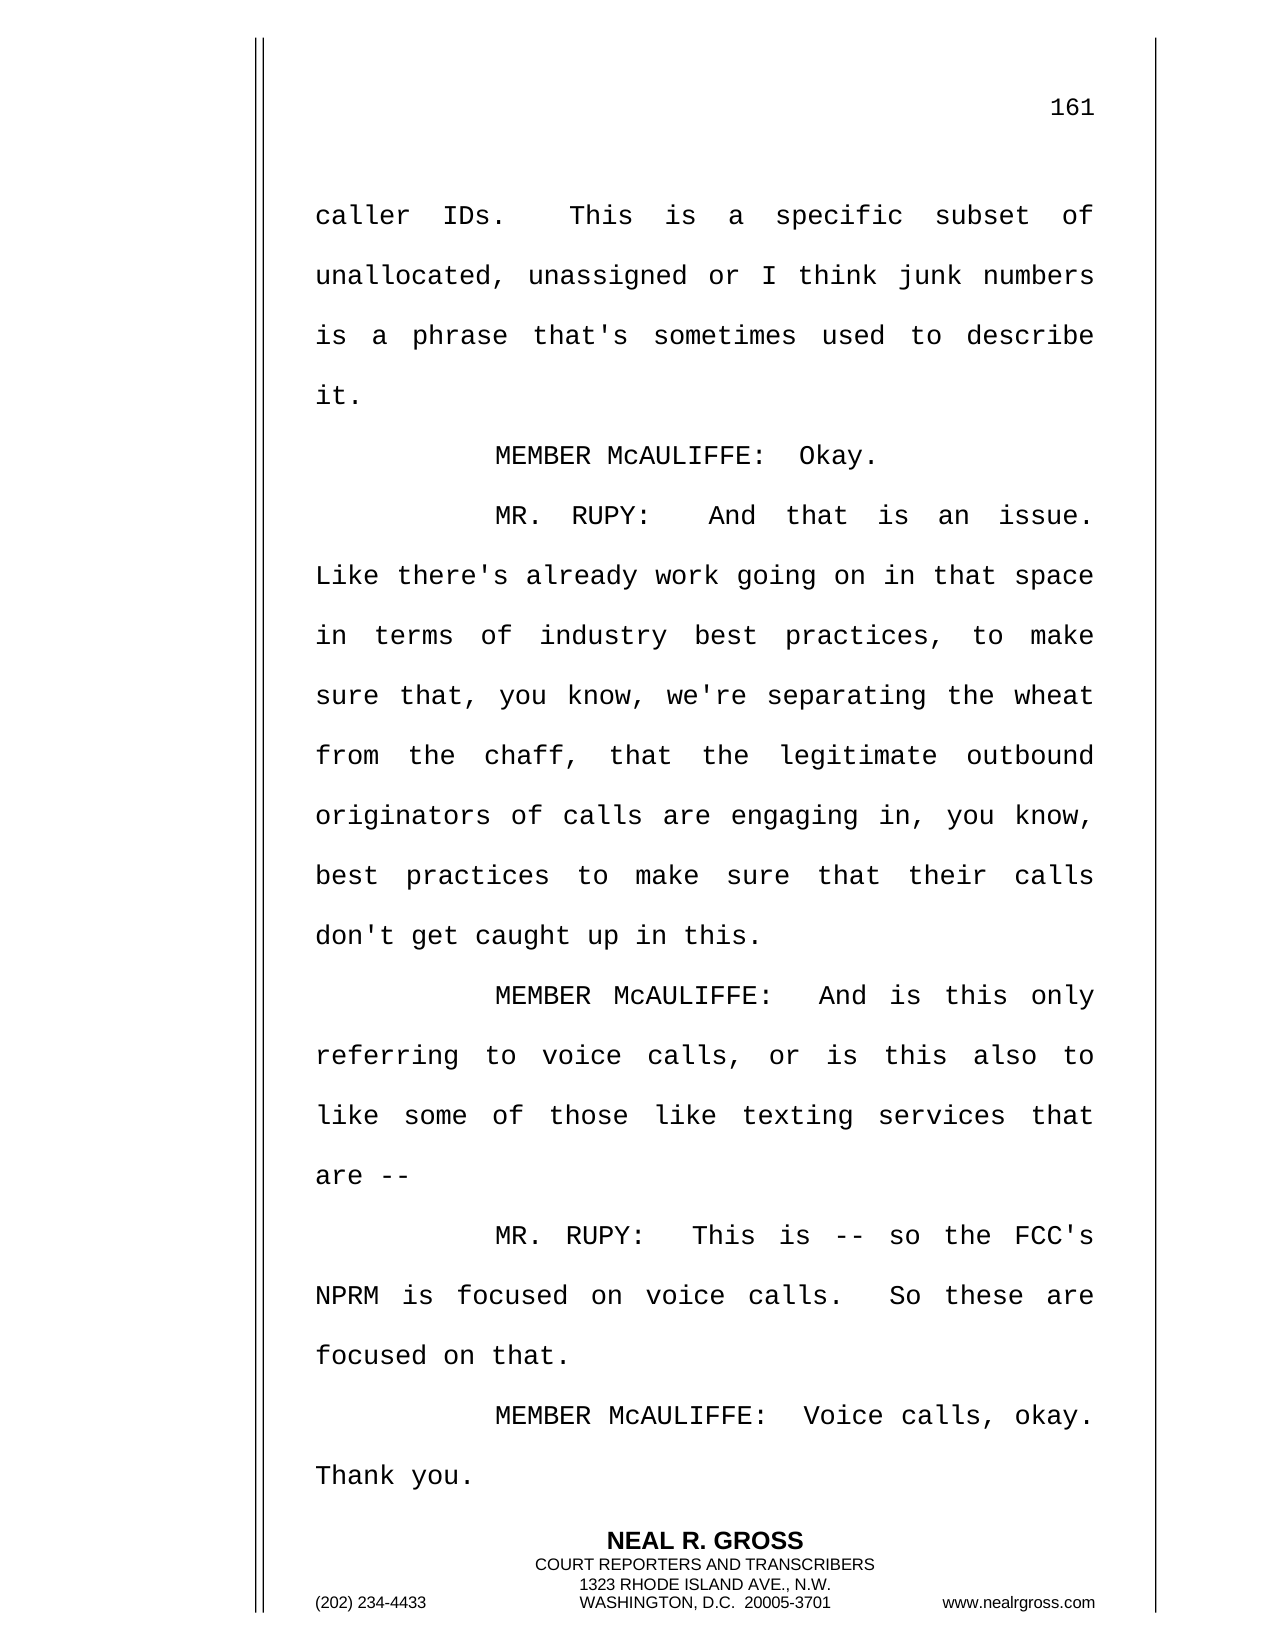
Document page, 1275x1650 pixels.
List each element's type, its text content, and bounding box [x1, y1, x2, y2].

text MR. RUPY: This is -- so the FCC's NPRM is focused on voice calls. So these are focused on that. [315, 1197, 1095, 1377]
text MR. RUPY: And that is an issue. Like there's already work going on in that space in terms of industry best practices, to make sure that, you know, we're separating the wheat from the chaff, that the legitimate outbound originators of calls are engaging in, you know, best practices to make sure that their calls don't get caught up in this. [315, 477, 1095, 957]
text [315, 177, 1095, 417]
text MEMBER McAULIFFE: Voice calls, okay. Thank you. [315, 1377, 1095, 1497]
text MEMBER McAULIFFE: And is this only referring to voice calls, or is this also to like some of those like texting services that are -- [315, 957, 1095, 1197]
text MEMBER McAULIFFE: Okay. [315, 417, 1095, 477]
